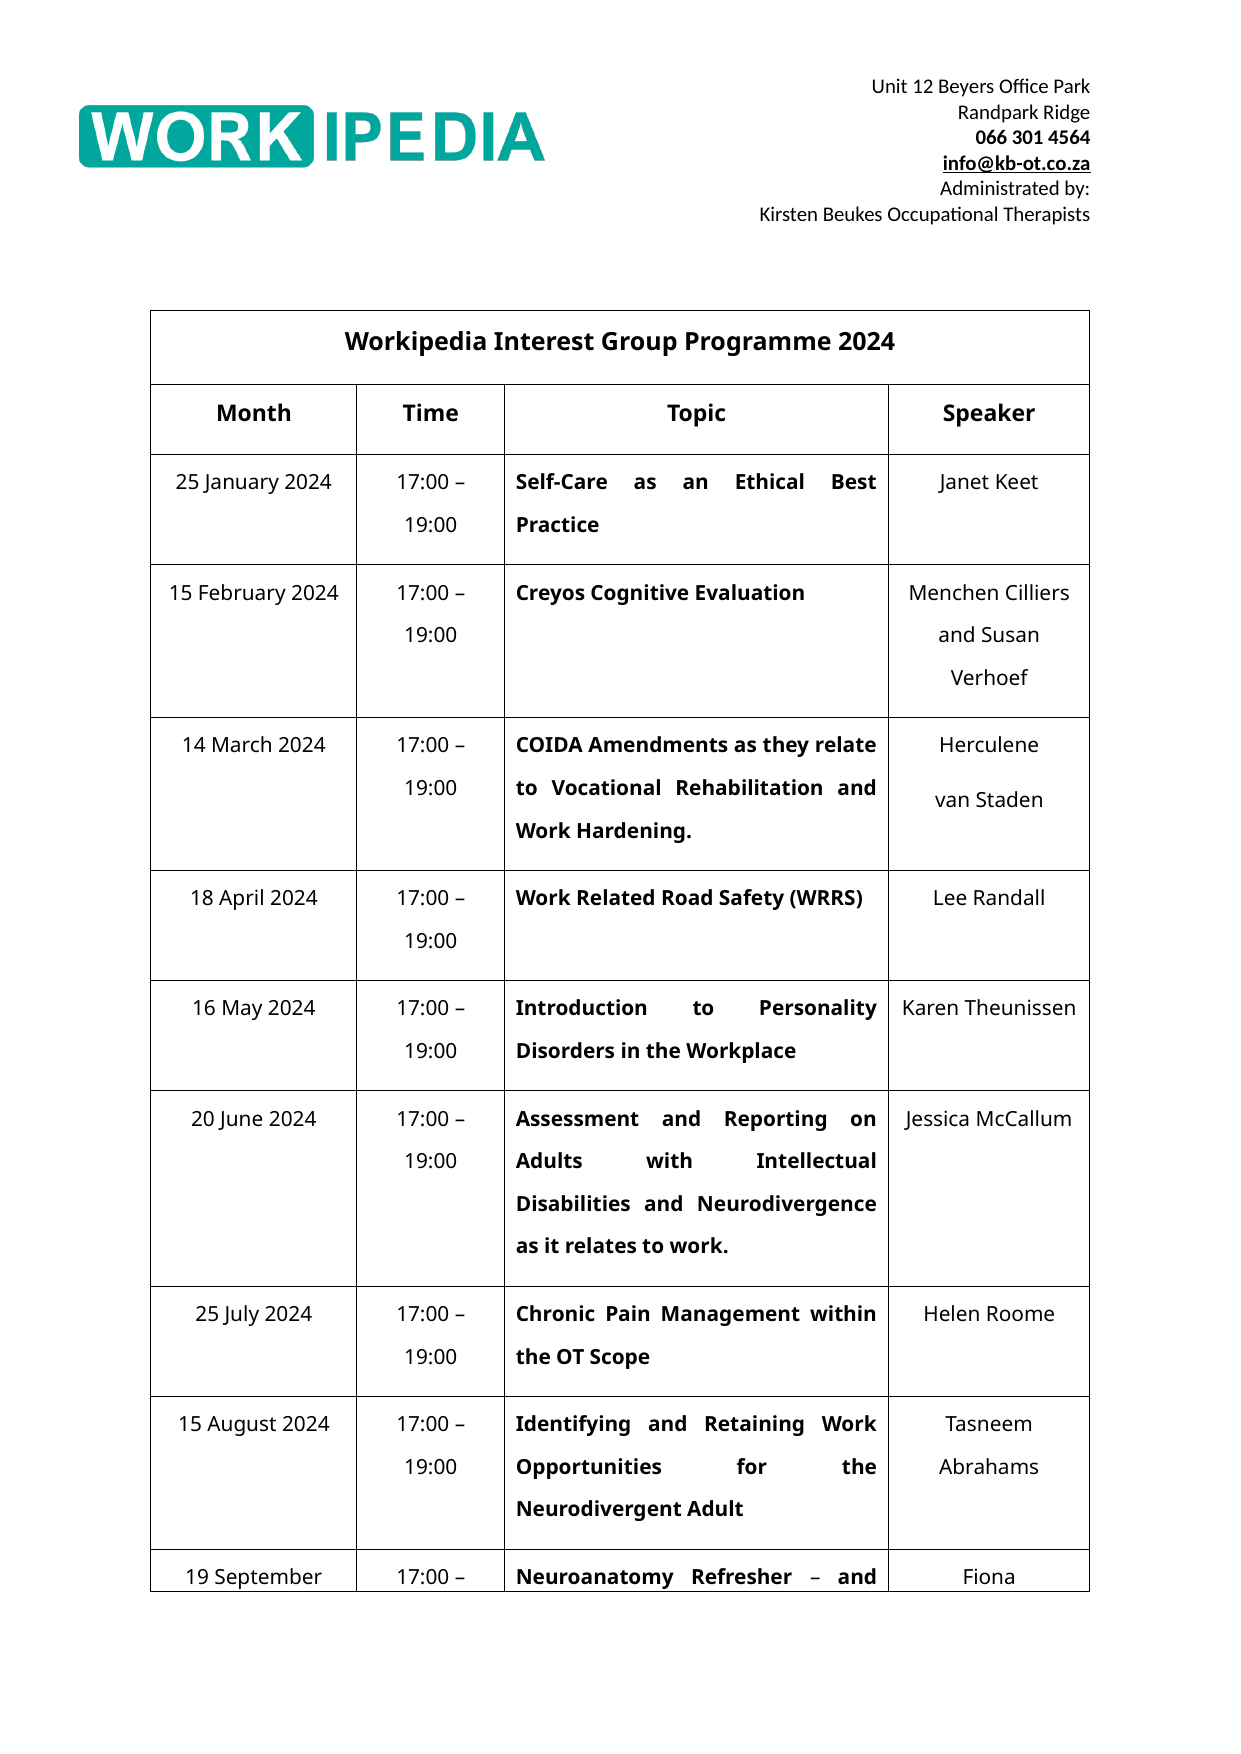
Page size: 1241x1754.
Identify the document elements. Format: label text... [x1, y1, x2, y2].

table_header Workipedia Interest Group Programme 2024 [151, 311, 1089, 383]
table_cell Herculene van Staden [889, 718, 1089, 870]
table_cell Lee Randall [889, 871, 1089, 980]
table_cell 17:00 – 19:00 [357, 1397, 504, 1549]
table_cell Assessment and Reporting on Adults with Intellectual Disabilities and Neurodivergence as it relates to work. [505, 1091, 888, 1286]
table_cell Jessica McCallum [889, 1091, 1089, 1286]
table_cell Menchen Cilliers and Susan Verhoef [889, 565, 1089, 717]
table_cell 19 September 2024 [151, 1550, 356, 1591]
table_cell Speaker [889, 385, 1089, 454]
table_cell COIDA Amendments as they relate to Vocational Rehabilitation and Work Hardening. [505, 718, 888, 870]
table_cell 17:00 – 19:00 [357, 1287, 504, 1396]
table_cell 17:00 – 19:00 [357, 1091, 504, 1286]
table_cell 20 June 2024 [151, 1091, 356, 1286]
table_cell 25 January 2024 [151, 455, 356, 564]
table_cell 17:00 – 19:00 [357, 565, 504, 717]
table_cell Neuroanatomy Refresher – and Important Functional Considerations for Work [505, 1550, 888, 1591]
picture [50, 75, 586, 216]
table_cell 17:00 – 19:00 [357, 871, 504, 980]
table_cell 15 February 2024 [151, 565, 356, 717]
table_cell Creyos Cognitive Evaluation [505, 565, 888, 717]
table_cell Time [357, 385, 504, 454]
table_cell Fiona Breytenbach [889, 1550, 1089, 1591]
table_cell 14 March 2024 [151, 718, 356, 870]
table_cell 16 May 2024 [151, 981, 356, 1090]
table_cell Month [151, 385, 356, 454]
table_cell Chronic Pain Management within the OT Scope [505, 1287, 888, 1396]
table_cell Introduction to Personality Disorders in the Workplace [505, 981, 888, 1090]
table_cell 25 July 2024 [151, 1287, 356, 1396]
table_cell 15 August 2024 [151, 1397, 356, 1549]
table_cell 17:00 – 19:00 [357, 718, 504, 870]
table_cell Identifying and Retaining Work Opportunities for the Neurodivergent Adult [505, 1397, 888, 1549]
table_cell Helen Roome [889, 1287, 1089, 1396]
table_cell 18 April 2024 [151, 871, 356, 980]
table_cell 17:00 – 19:00 [357, 455, 504, 564]
table_cell 17:00 – 19:00 [357, 1550, 504, 1591]
table_cell Janet Keet [889, 455, 1089, 564]
table_cell Work Related Road Safety (WRRS) [505, 871, 888, 980]
table_cell Topic [505, 385, 888, 454]
table_cell Tasneem Abrahams [889, 1397, 1089, 1549]
table_cell 17:00 – 19:00 [357, 981, 504, 1090]
table_cell Karen Theunissen [889, 981, 1089, 1090]
table_cell Self-Care as an Ethical Best Practice [505, 455, 888, 564]
